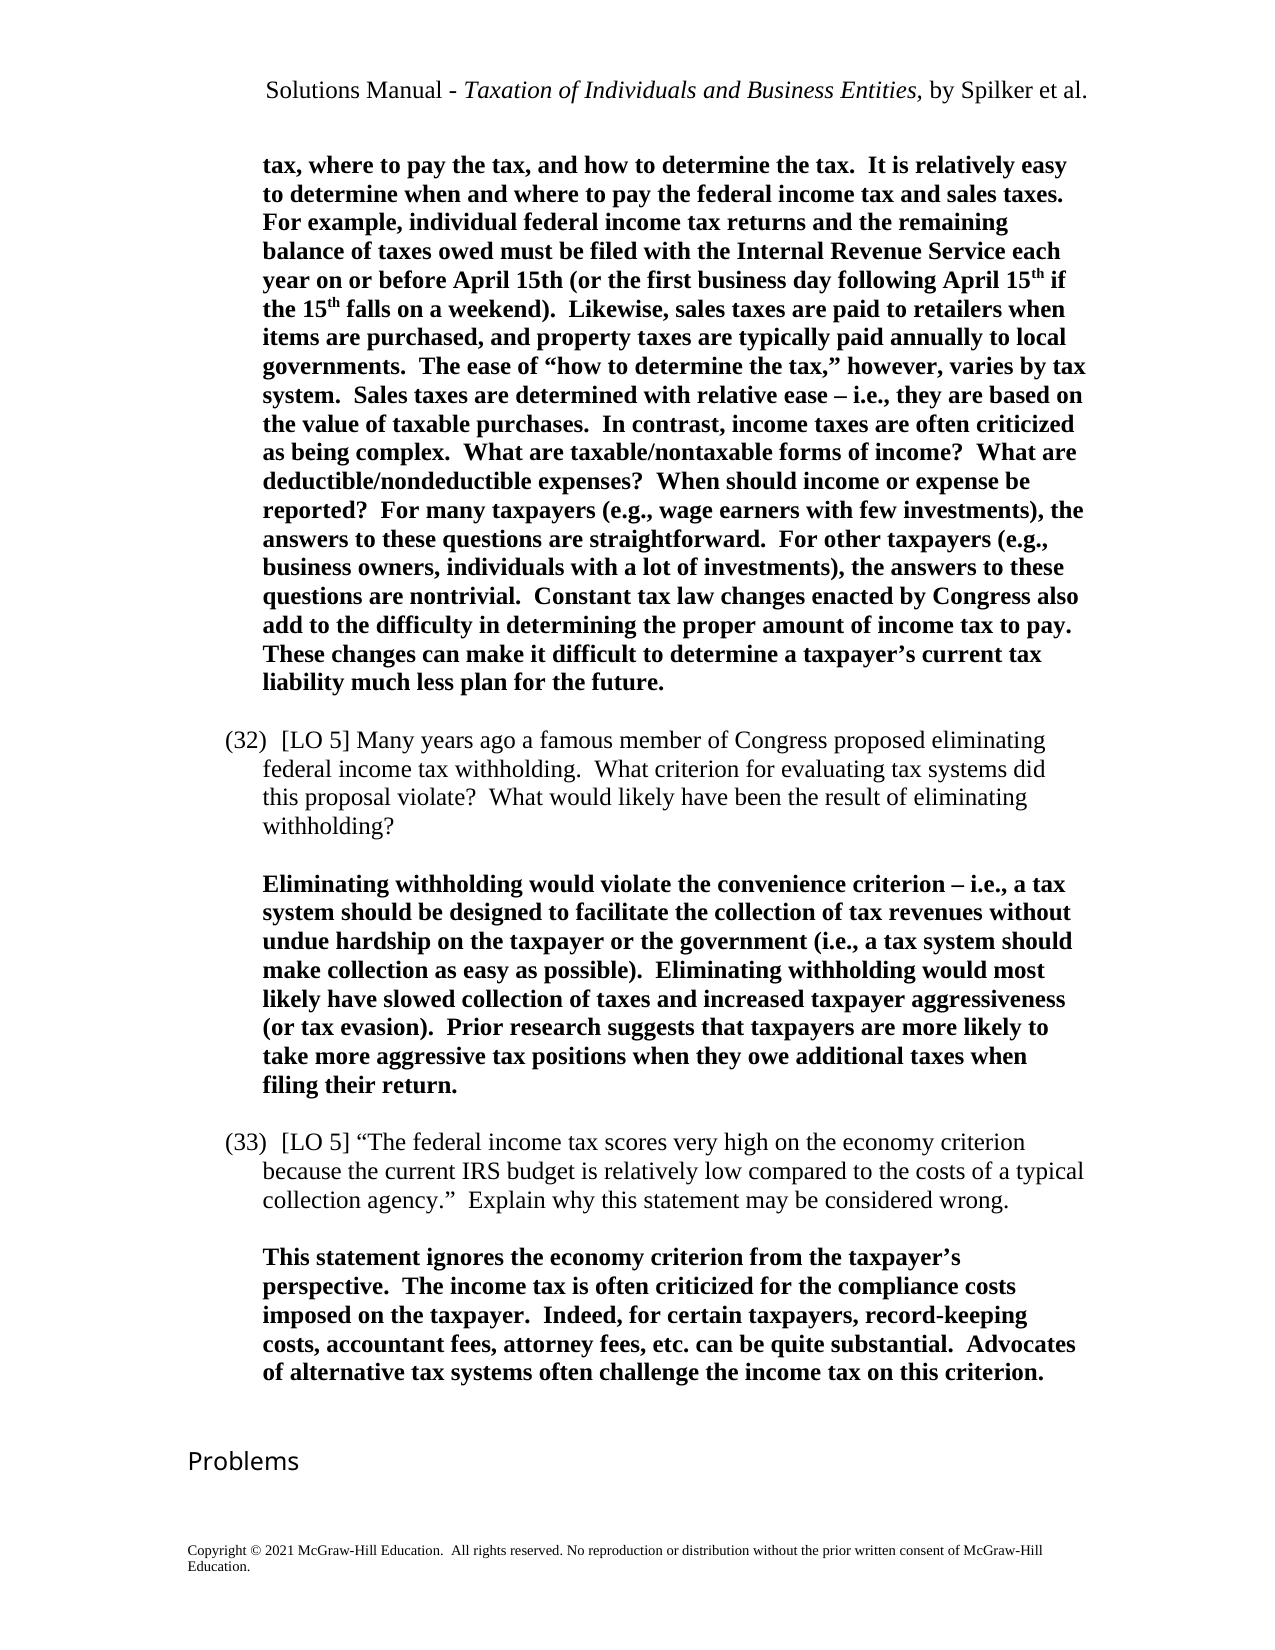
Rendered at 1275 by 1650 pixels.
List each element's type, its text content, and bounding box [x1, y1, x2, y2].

list [LO 5] “The federal income tax scores very high on the economy criterion because the current IRS budget is relatively low compared to the costs of a typical collection agency.” Explain why this statement may be considered wrong. This statement ignores the economy criterion from the taxpayer’s perspective. The income tax is often criticized for the compliance costs imposed on the taxpayer. Indeed, for certain taxpayers, record-keeping costs, accountant fees, attorney fees, etc. can be quite substantial. Advocates of alternative tax systems often challenge the income tax on this criterion. [225, 1127, 1087, 1386]
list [225, 150, 1087, 725]
text Problems [187, 1444, 1087, 1478]
list [LO 5] Many years ago a famous member of Congress proposed eliminating federal income tax withholding. What criterion for evaluating tax systems did this proposal violate? What would likely have been the result of eliminating withholding? Eliminating withholding would violate the convenience criterion – i.e., a tax system should be designed to facilitate the collection of tax revenues without undue hardship on the taxpayer or the government (i.e., a tax system should make collection as easy as possible). Eliminating withholding would most likely have slowed collection of taxes and increased taxpayer aggressiveness (or tax evasion). Prior research suggests that taxpayers are more likely to take more aggressive tax positions when they owe additional taxes when filing their return. [225, 725, 1087, 1127]
